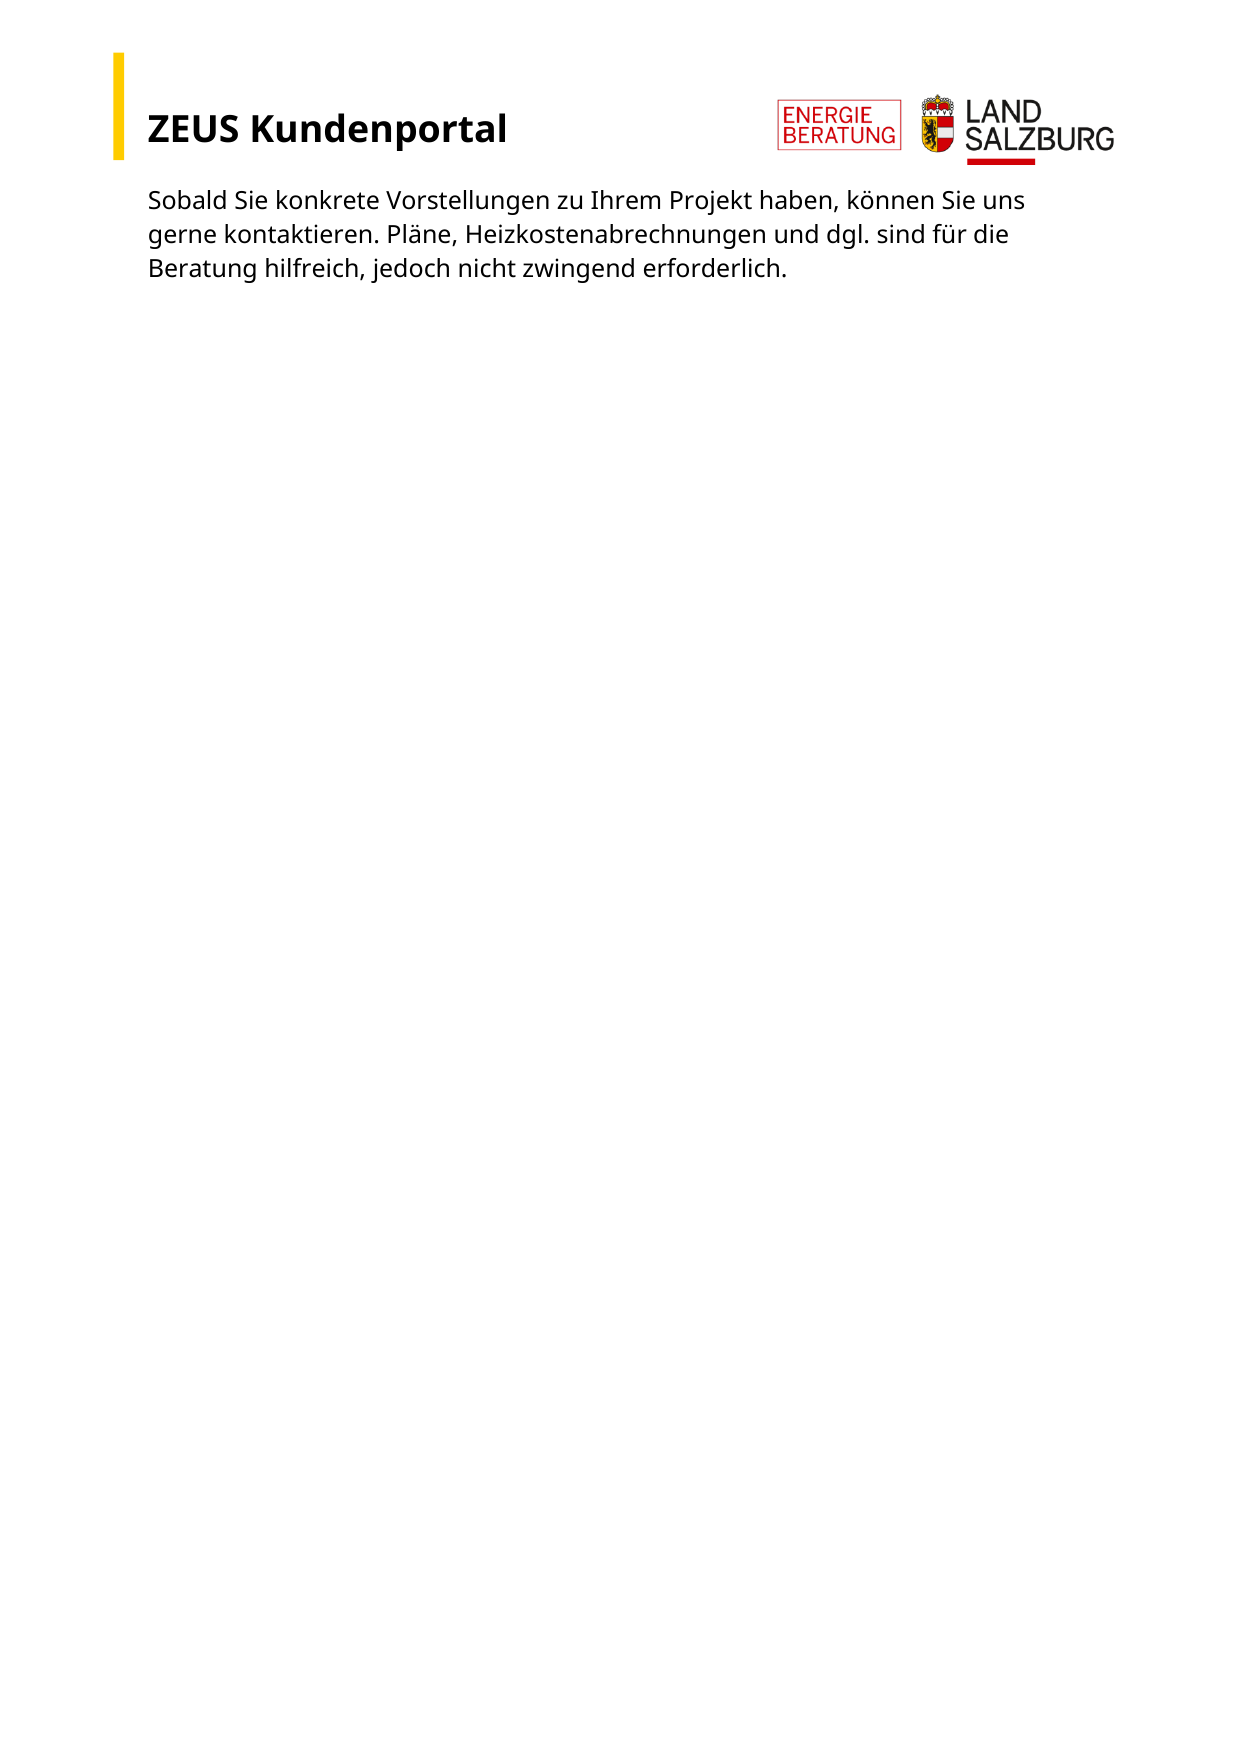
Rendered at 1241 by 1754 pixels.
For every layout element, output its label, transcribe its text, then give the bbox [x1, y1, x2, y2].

picture [773, 89, 1118, 170]
text Sobald Sie konkrete Vorstellungen zu Ihrem Projekt haben, können Sie uns gerne kontaktieren. Pläne, Heizkostenabrechnungen und dgl. sind für die Beratung hilfreich, jedoch nicht zwingend erforderlich. [148, 182, 1093, 284]
